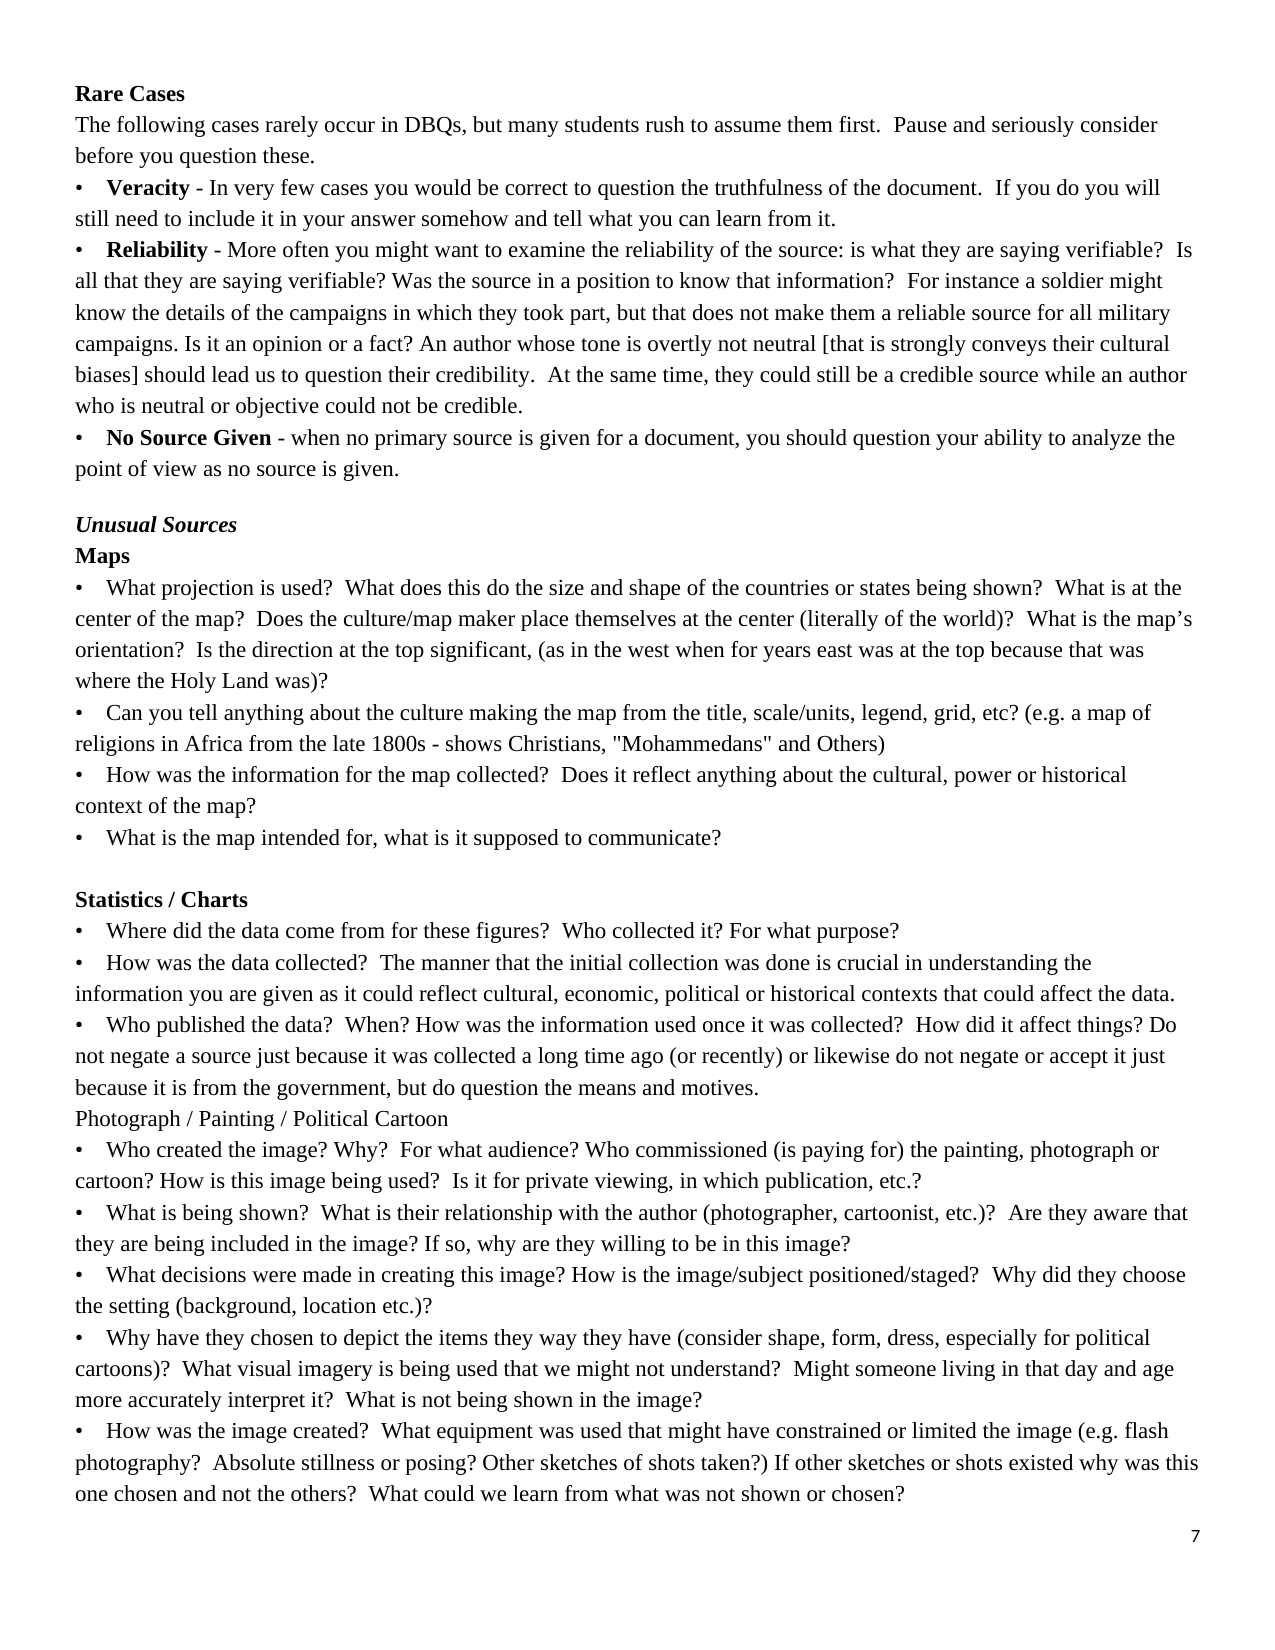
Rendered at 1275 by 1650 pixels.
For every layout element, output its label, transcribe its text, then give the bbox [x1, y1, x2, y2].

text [75, 537, 1200, 1506]
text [75, 75, 1200, 481]
subtitle Unusual Sources [75, 506, 1200, 537]
